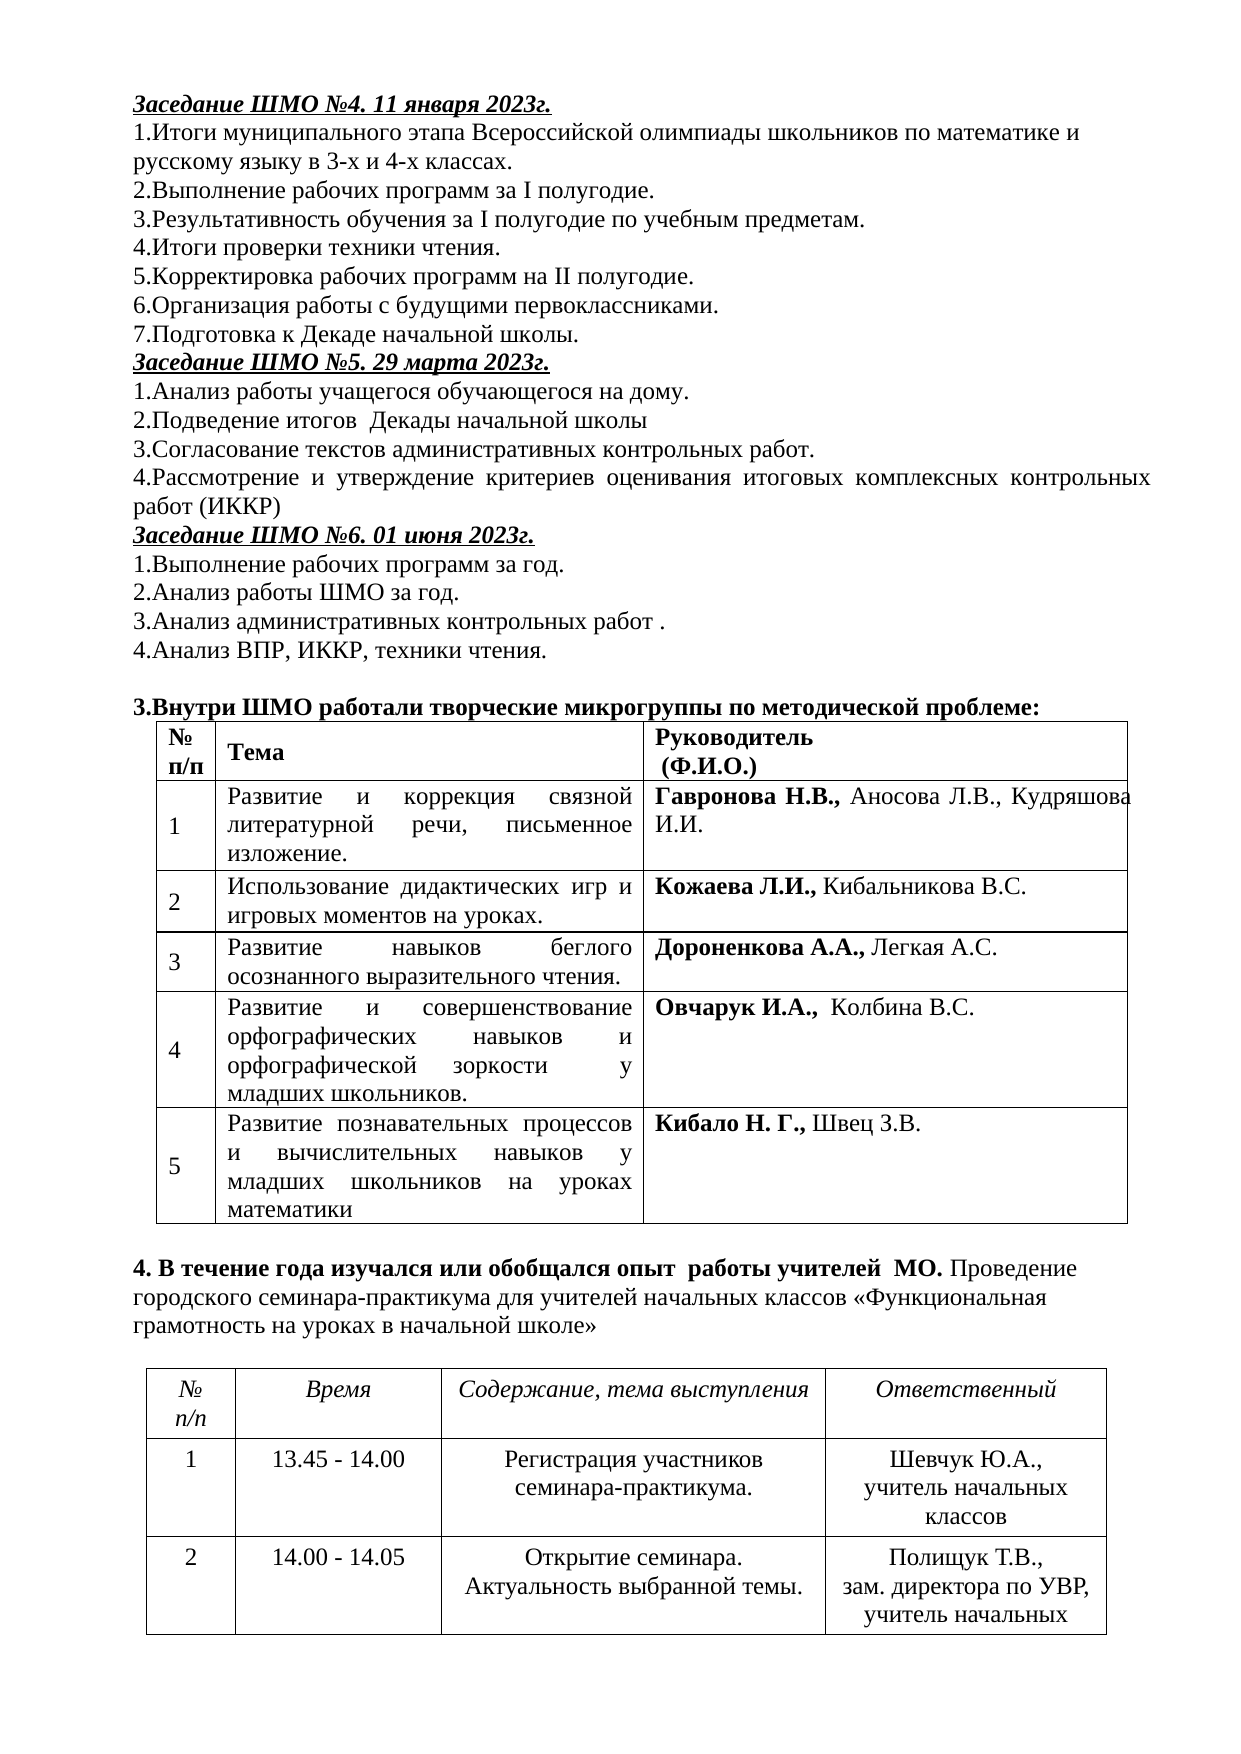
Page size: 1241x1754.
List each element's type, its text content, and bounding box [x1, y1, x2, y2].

text 3.Анализ административных контрольных работ . [133, 606, 1152, 635]
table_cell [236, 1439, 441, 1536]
text 2.Подведение итогов Декады начальной школы [133, 405, 1152, 434]
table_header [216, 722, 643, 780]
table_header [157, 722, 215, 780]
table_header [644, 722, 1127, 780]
text 1.Выполнение рабочих программ за год. [133, 549, 1152, 577]
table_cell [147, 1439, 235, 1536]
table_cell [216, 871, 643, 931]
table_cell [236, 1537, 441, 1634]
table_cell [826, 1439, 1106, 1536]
text 5.Корректировка рабочих программ на II полугодие. [133, 261, 1152, 290]
text 1.Анализ работы учащегося обучающегося на дому. [133, 376, 1152, 405]
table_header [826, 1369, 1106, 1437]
text 6.Организация работы с будущими первоклассниками. [133, 290, 1152, 319]
text 3.Внутри ШМО работали творческие микрогруппы по методической проблеме: [133, 692, 1152, 721]
text Заседание ШМО №6. 01 июня 2023г. [133, 520, 1152, 549]
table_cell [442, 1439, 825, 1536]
text 4.Анализ ВПР, ИККР, техники чтения. [133, 635, 1152, 664]
text 1.Итоги муниципального этапа Всероссийской олимпиады школьников по математике и русскому языку в 3-х и 4-х классах. [133, 117, 1152, 175]
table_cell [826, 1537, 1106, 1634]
text 3.Согласование текстов административных контрольных работ. [133, 434, 1152, 462]
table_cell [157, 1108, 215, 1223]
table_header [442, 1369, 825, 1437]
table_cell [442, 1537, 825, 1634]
text 4. В течение года изучался или обобщался опыт работы учителей МО. Проведение городского семинара-практикума для учителей начальных классов «Функциональная грамотность на уроках в начальной школе» [133, 1253, 1152, 1339]
text 4.Итоги проверки техники чтения. [133, 232, 1152, 261]
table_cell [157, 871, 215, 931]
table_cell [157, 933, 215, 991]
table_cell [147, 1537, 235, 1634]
text 4.Рассмотрение и утверждение критериев оценивания итоговых комплексных контрольных работ (ИККР) [133, 462, 1152, 520]
text Заседание ШМО №5. 29 марта 2023г. [133, 347, 1152, 376]
text 2.Анализ работы ШМО за год. [133, 577, 1152, 606]
text 2.Выполнение рабочих программ за I полугодие. [133, 175, 1152, 204]
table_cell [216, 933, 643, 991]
text 3.Результативность обучения за I полугодие по учебным предметам. [133, 204, 1152, 232]
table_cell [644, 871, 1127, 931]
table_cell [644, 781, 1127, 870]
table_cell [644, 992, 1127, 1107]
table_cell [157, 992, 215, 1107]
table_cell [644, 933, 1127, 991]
text 7.Подготовка к Декаде начальной школы. [133, 319, 1152, 347]
text Заседание ШМО №4. 11 января 2023г. [133, 89, 1152, 117]
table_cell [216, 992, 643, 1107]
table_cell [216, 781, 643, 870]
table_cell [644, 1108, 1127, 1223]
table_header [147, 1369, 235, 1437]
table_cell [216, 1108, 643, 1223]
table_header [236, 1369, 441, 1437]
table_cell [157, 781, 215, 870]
